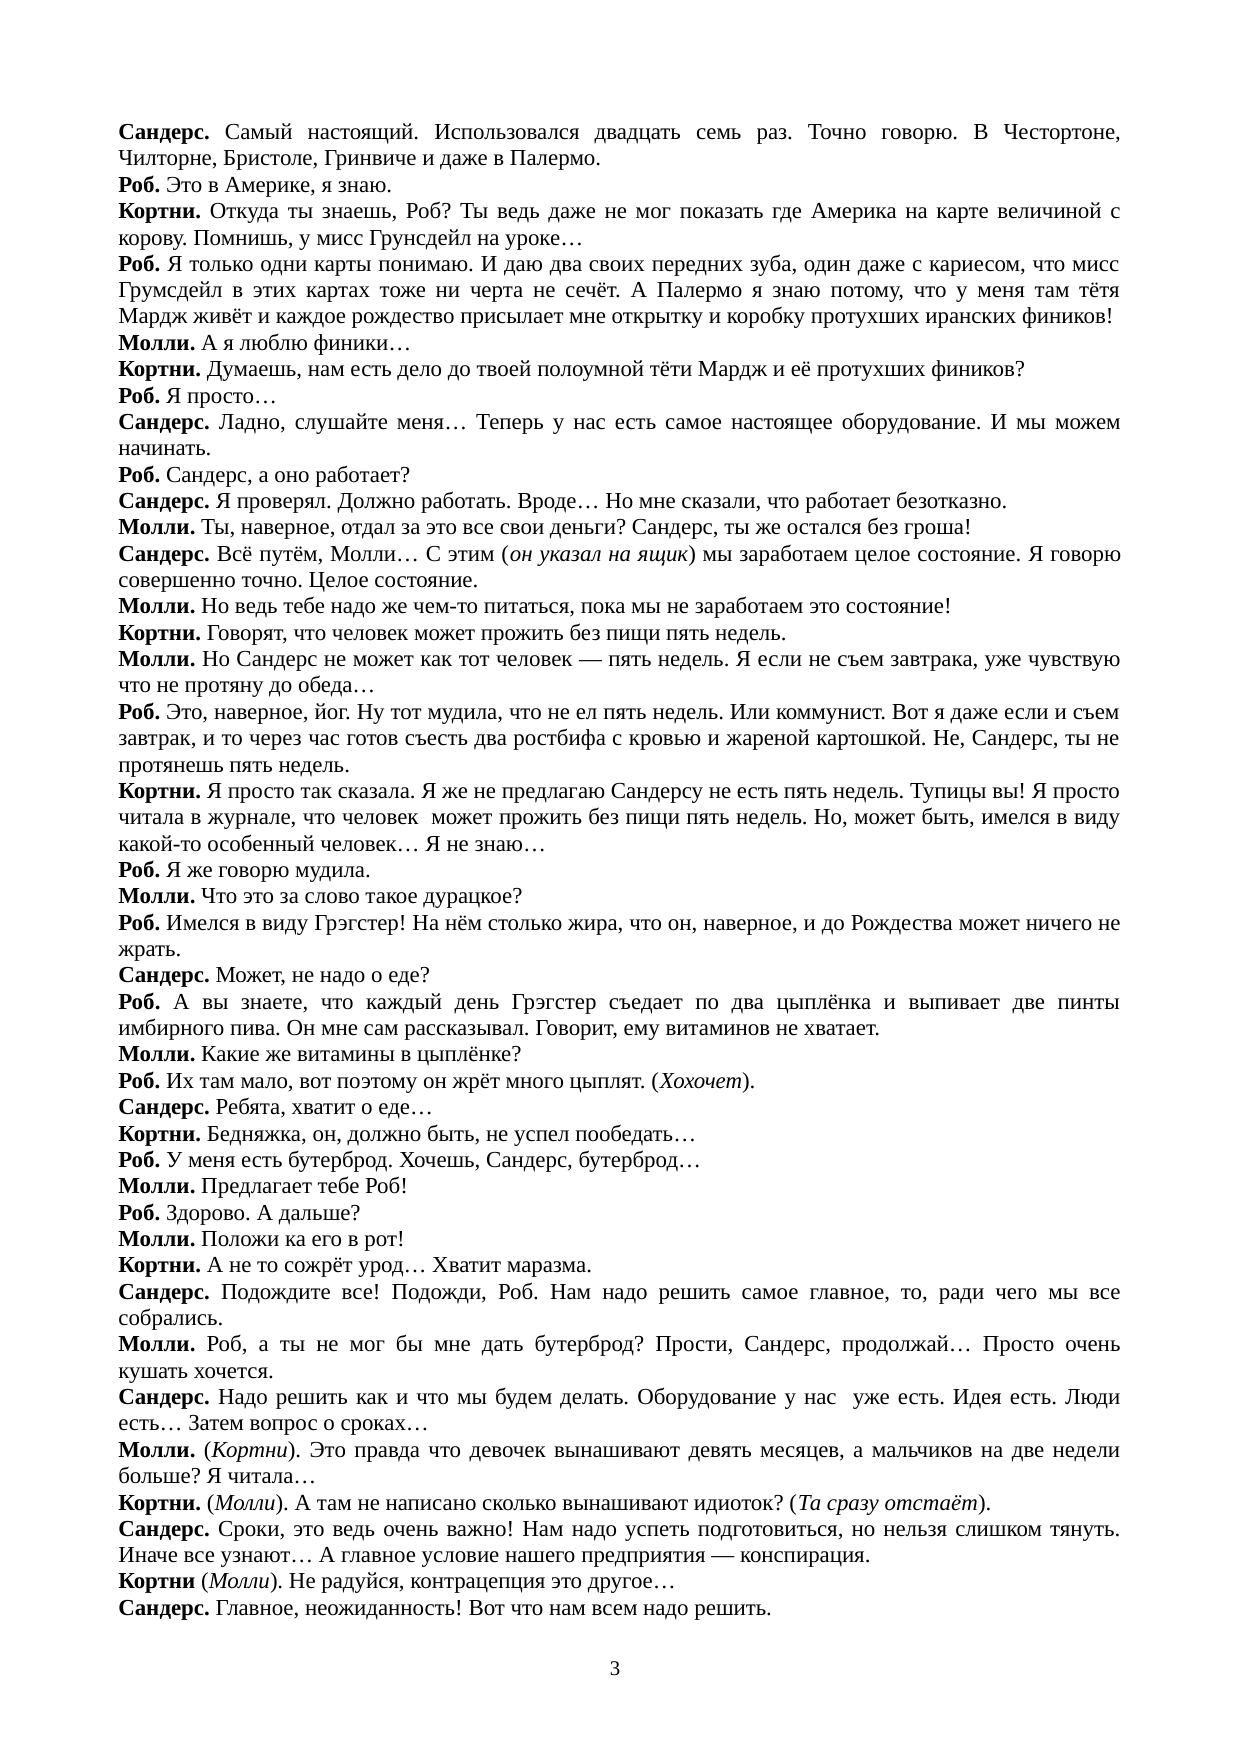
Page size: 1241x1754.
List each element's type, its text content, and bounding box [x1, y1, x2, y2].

text Сандерс. Ладно, слушайте меня… Теперь у нас есть самое настоящее оборудование. И мы можем начинать. [118, 408, 1122, 461]
text Сандерс. Надо решить как и что мы будем делать. Оборудование у нас уже есть. Идея есть. Люди есть… Затем вопрос о сроках… [118, 1383, 1122, 1436]
text Сандерс. Ребята, хватит о еде… [118, 1093, 1122, 1119]
text Молли. Предлагает тебе Роб! [118, 1172, 1122, 1199]
text Роб. Это в Америке, я знаю. [118, 171, 1122, 197]
text Роб. Здорово. А дальше? [118, 1199, 1122, 1225]
text Сандерс. Самый настоящий. Использовался двадцать семь раз. Точно говорю. В Честортоне, Чилторне, Бристоле, Гринвиче и даже в Палермо. [118, 118, 1122, 171]
text Сандерс. Сроки, это ведь очень важно! Нам надо успеть подготовиться, но нельзя слишком тянуть. Иначе все узнают… А главное условие нашего предприятия — конспирация. [118, 1515, 1122, 1568]
text Сандерс. Подождите все! Подожди, Роб. Нам надо решить самое главное, то, ради чего мы все собрались. [118, 1278, 1122, 1330]
text Молли. (Кортни). Это правда что девочек вынашивают девять месяцев, а мальчиков на две недели больше? Я читала… [118, 1436, 1122, 1488]
text Кортни. Бедняжка, он, должно быть, не успел пообедать… [118, 1119, 1122, 1146]
text Кортни. (Молли). А там не написано сколько вынашивают идиоток? (Та сразу отстаёт). [118, 1488, 1122, 1515]
text Роб. Сандерс, а оно работает? [118, 461, 1122, 487]
text Роб. Я просто… [118, 382, 1122, 408]
text Роб. У меня есть бутерброд. Хочешь, Сандерс, бутерброд… [118, 1146, 1122, 1172]
text Молли. Положи ка его в рот! [118, 1225, 1122, 1251]
text Молли. А я люблю финики… [118, 329, 1122, 355]
text Роб. Я же говорю мудила. [118, 856, 1122, 882]
text Молли. Но Сандерс не может как тот человек — пять недель. Я если не съем завтрака, уже чувствую что не протяну до обеда… [118, 645, 1122, 698]
text Сандерс. Я проверял. Должно работать. Вроде… Но мне сказали, что работает безотказно. [118, 487, 1122, 513]
text Сандерс. Может, не надо о еде? [118, 961, 1122, 988]
text Молли. Роб, а ты не мог бы мне дать бутерброд? Прости, Сандерс, продолжай… Просто очень кушать хочется. [118, 1330, 1122, 1383]
text Сандерс. Всё путём, Молли… С этим (он указал на ящик) мы заработаем целое состояние. Я говорю совершенно точно. Целое состояние. [118, 540, 1122, 592]
text Кортни. Думаешь, нам есть дело до твоей полоумной тёти Мардж и её протухших фиников? [118, 355, 1122, 382]
text Молли. Какие же витамины в цыплёнке? [118, 1041, 1122, 1067]
text Роб. Я только одни карты понимаю. И даю два своих передних зуба, один даже с кариесом, что мисс Грумсдейл в этих картах тоже ни черта не сечёт. А Палермо я знаю потому, что у меня там тётя Мардж живёт и каждое рождество присылает мне открытку и коробку протухших иранских фиников! [118, 250, 1122, 329]
text Кортни. Говорят, что человек может прожить без пищи пять недель. [118, 619, 1122, 645]
text Роб. Их там мало, вот поэтому он жрёт много цыплят. (Хохочет). [118, 1067, 1122, 1093]
text Молли. Ты, наверное, отдал за это все свои деньги? Сандерс, ты же остался без гроша! [118, 513, 1122, 540]
text Молли. Но ведь тебе надо же чем-то питаться, пока мы не заработаем это состояние! [118, 592, 1122, 619]
text Молли. Что это за слово такое дурацкое? [118, 882, 1122, 909]
text Кортни. Я просто так сказала. Я же не предлагаю Сандерсу не есть пять недель. Тупицы вы! Я просто читала в журнале, что человек может прожить без пищи пять недель. Но, может быть, имелся в виду какой-то особенный человек… Я не знаю… [118, 777, 1122, 856]
text Роб. Имелся в виду Грэгстер! На нём столько жира, что он, наверное, и до Рождества может ничего не жрать. [118, 909, 1122, 961]
text Кортни. Откуда ты знаешь, Роб? Ты ведь даже не мог показать где Америка на карте величиной с корову. Помнишь, у мисс Грунсдейл на уроке… [118, 197, 1122, 250]
text Сандерс. Главное, неожиданность! Вот что нам всем надо решить. [118, 1594, 1122, 1620]
text Кортни. А не то сожрёт урод… Хватит маразма. [118, 1251, 1122, 1278]
text Кортни (Молли). Не радуйся, контрацепция это другое… [118, 1568, 1122, 1594]
text Роб. А вы знаете, что каждый день Грэгстер съедает по два цыплёнка и выпивает две пинты имбирного пива. Он мне сам рассказывал. Говорит, ему витаминов не хватает. [118, 988, 1122, 1041]
text Роб. Это, наверное, йог. Ну тот мудила, что не ел пять недель. Или коммунист. Вот я даже если и съем завтрак, и то через час готов съесть два ростбифа с кровью и жареной картошкой. Не, Сандерс, ты не протянешь пять недель. [118, 698, 1122, 777]
